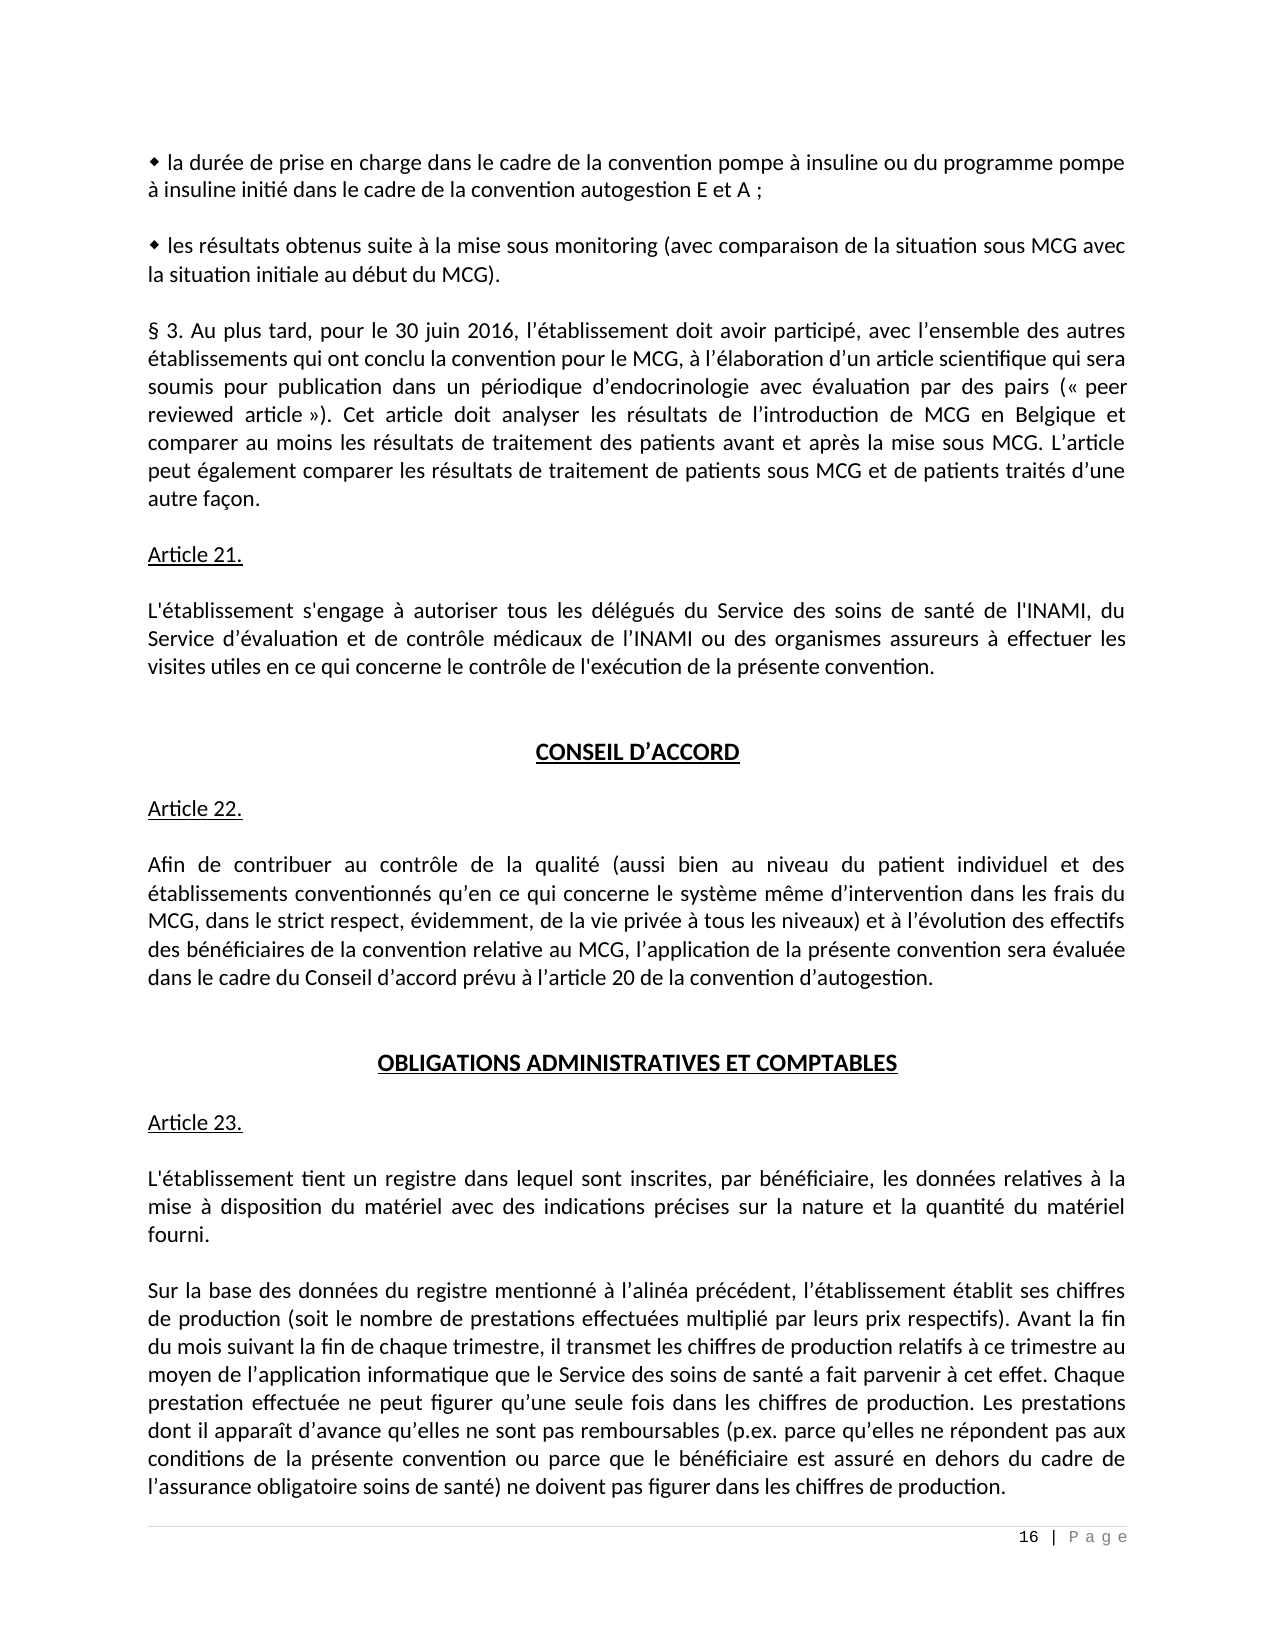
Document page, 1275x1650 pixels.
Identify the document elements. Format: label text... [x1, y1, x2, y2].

text Afin de contribuer au contrôle de la qualité (aussi bien au niveau du patient individuel et des établissements conventionnés qu’en ce qui concerne le système même d’intervention dans les frais du MCG, dans le strict respect, évidemment, de la vie privée à tous les niveaux) et à l’évolution des effectifs des bénéficiaires de la convention relative au MCG, l’application de la présente convention sera évaluée dans le cadre du Conseil d’accord prévu à l’article 20 de la convention d’autogestion. [148, 851, 1127, 991]
text § 3. Au plus tard, pour le 30 juin 2016, l’établissement doit avoir participé, avec l’ensemble des autres établissements qui ont conclu la convention pour le MCG, à l’élaboration d’un article scientifique qui sera soumis pour publication dans un périodique d’endocrinologie avec évaluation par des pairs (« peer reviewed article »). Cet article doit analyser les résultats de l’introduction de MCG en Belgique et comparer au moins les résultats de traitement des patients avant et après la mise sous MCG. L’article peut également comparer les résultats de traitement de patients sous MCG et de patients traités d’une autre façon. [148, 316, 1127, 512]
text OBLIGATIONS ADMINISTRATIVES ET COMPTABLES [148, 1047, 1127, 1077]
text Article 22. [148, 794, 1127, 823]
text Article 23. [148, 1108, 1127, 1136]
text Article 21. [148, 540, 1127, 568]
text les résultats obtenus suite à la mise sous monitoring (avec comparaison de la situation sous MCG avec la situation initiale au début du MCG). [148, 232, 1127, 288]
text Sur la base des données du registre mentionné à l’alinéa précédent, l’établissement établit ses chiffres de production (soit le nombre de prestations effectuées multiplié par leurs prix respectifs). Avant la fin du mois suivant la fin de chaque trimestre, il transmet les chiffres de production relatifs à ce trimestre au moyen de l’application informatique que le Service des soins de santé a fait parvenir à cet effet. Chaque prestation effectuée ne peut figurer qu’une seule fois dans les chiffres de production. Les prestations dont il apparaît d’avance qu’elles ne sont pas remboursables (p.ex. parce qu’elles ne répondent pas aux conditions de la présente convention ou parce que le bénéficiaire est assuré en dehors du cadre de l’assurance obligatoire soins de santé) ne doivent pas figurer dans les chiffres de production. [148, 1276, 1127, 1500]
text L'établissement s'engage à autoriser tous les délégués du Service des soins de santé de l'INAMI, du Service d’évaluation et de contrôle médicaux de l’INAMI ou des organismes assureurs à effectuer les visites utiles en ce qui concerne le contrôle de l'exécution de la présente convention. [148, 596, 1127, 680]
text L'établissement tient un registre dans lequel sont inscrites, par bénéficiaire, les données relatives à la mise à disposition du matériel avec des indications précises sur la nature et la quantité du matériel fourni. [148, 1164, 1127, 1248]
text la durée de prise en charge dans le cadre de la convention pompe à insuline ou du programme pompe à insuline initié dans le cadre de la convention autogestion E et A ; [148, 148, 1127, 204]
text CONSEIL D’ACCORD [148, 736, 1127, 767]
